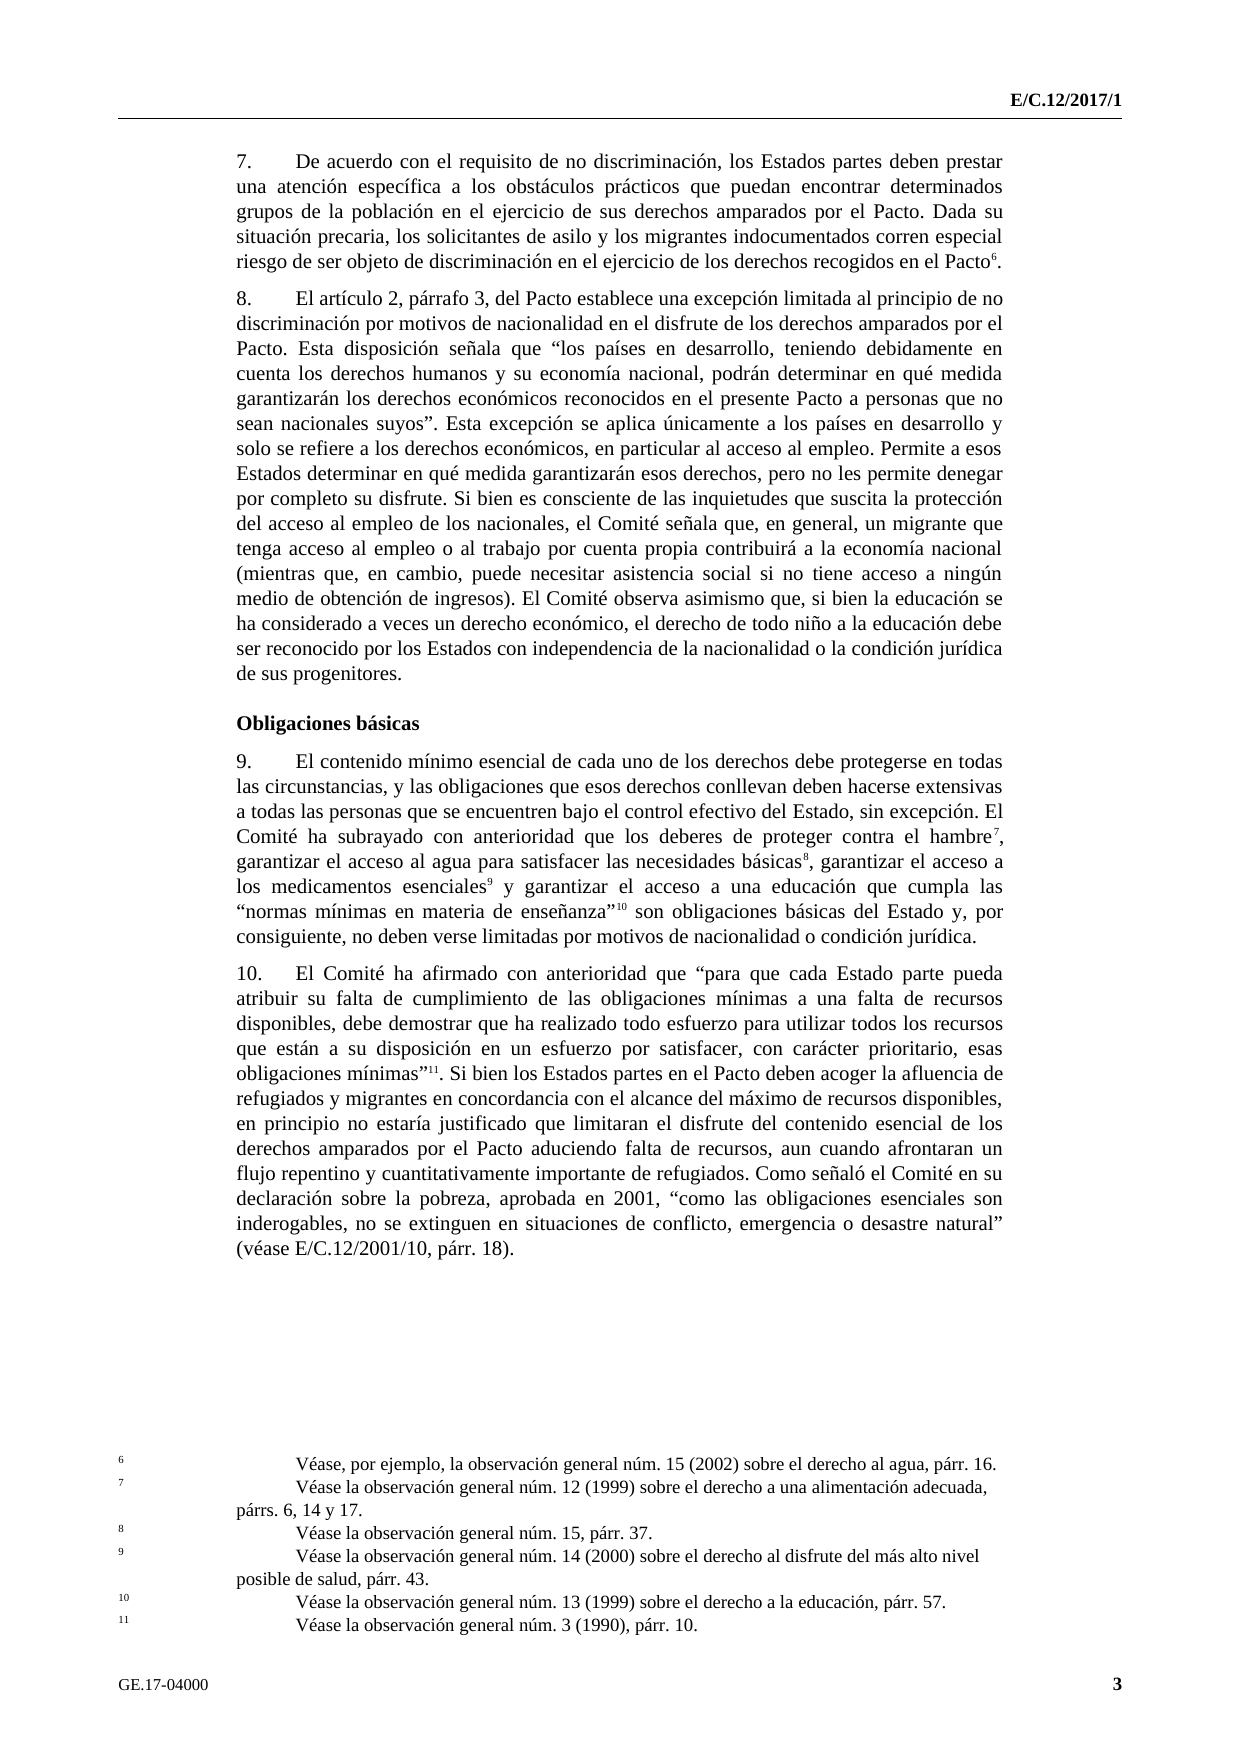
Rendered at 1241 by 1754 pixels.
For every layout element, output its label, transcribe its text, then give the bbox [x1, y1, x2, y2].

text 7. De acuerdo con el requisito de no discriminación, los Estados partes deben prestar una atención específica a los obstáculos prácticos que puedan encontrar determinados grupos de la población en el ejercicio de sus derechos amparados por el Pacto. Dada su situación precaria, los solicitantes de asilo y los migrantes indocumentados corren especial riesgo de ser objeto de discriminación en el ejercicio de los derechos recogidos en el Pacto. [236, 148, 1004, 273]
text 9. El contenido mínimo esencial de cada uno de los derechos debe protegerse en todas las circunstancias, y las obligaciones que esos derechos conllevan deben hacerse extensivas a todas las personas que se encuentren bajo el control efectivo del Estado, sin excepción. El Comité ha subrayado con anterioridad que los deberes de proteger contra el hambre, garantizar el acceso al agua para satisfacer las necesidades básicas, garantizar el acceso a los medicamentos esenciales y garantizar el acceso a una educación que cumpla las “normas mínimas en materia de enseñanza” son obligaciones básicas del Estado y, por consiguiente, no deben verse limitadas por motivos de nacionalidad o condición jurídica. [236, 748, 1004, 948]
text 8. El artículo 2, párrafo 3, del Pacto establece una excepción limitada al principio de no discriminación por motivos de nacionalidad en el disfrute de los derechos amparados por el Pacto. Esta disposición señala que “los países en desarrollo, teniendo debidamente en cuenta los derechos humanos y su economía nacional, podrán determinar en qué medida garantizarán los derechos económicos reconocidos en el presente Pacto a personas que no sean nacionales suyos”. Esta excepción se aplica únicamente a los países en desarrollo y solo se refiere a los derechos económicos, en particular al acceso al empleo. Permite a esos Estados determinar en qué medida garantizarán esos derechos, pero no les permite denegar por completo su disfrute. Si bien es consciente de las inquietudes que suscita la protección del acceso al empleo de los nacionales, el Comité señala que, en general, un migrante que tenga acceso al empleo o al trabajo por cuenta propia contribuirá a la economía nacional (mientras que, en cambio, puede necesitar asistencia social si no tiene acceso a ningún medio de obtención de ingresos). El Comité observa asimismo que, si bien la educación se ha considerado a veces un derecho económico, el derecho de todo niño a la educación debe ser reconocido por los Estados con independencia de la nacionalidad o la condición jurídica de sus progenitores. [236, 285, 1004, 685]
text 10. El Comité ha afirmado con anterioridad que “para que cada Estado parte pueda atribuir su falta de cumplimiento de las obligaciones mínimas a una falta de recursos disponibles, debe demostrar que ha realizado todo esfuerzo para utilizar todos los recursos que están a su disposición en un esfuerzo por satisfacer, con carácter prioritario, esas obligaciones mínimas”. Si bien los Estados partes en el Pacto deben acoger la afluencia de refugiados y migrantes en concordancia con el alcance del máximo de recursos disponibles, en principio no estaría justificado que limitaran el disfrute del contenido esencial de los derechos amparados por el Pacto aduciendo falta de recursos, aun cuando afrontaran un flujo repentino y cuantitativamente importante de refugiados. Como señaló el Comité en su declaración sobre la pobreza, aprobada en 2001, “como las obligaciones esenciales son inderogables, no se extinguen en situaciones de conflicto, emergencia o desastre natural” (véase E/C.12/2001/10, párr. 18). [236, 960, 1004, 1260]
text Obligaciones básicas [118, 710, 1004, 735]
